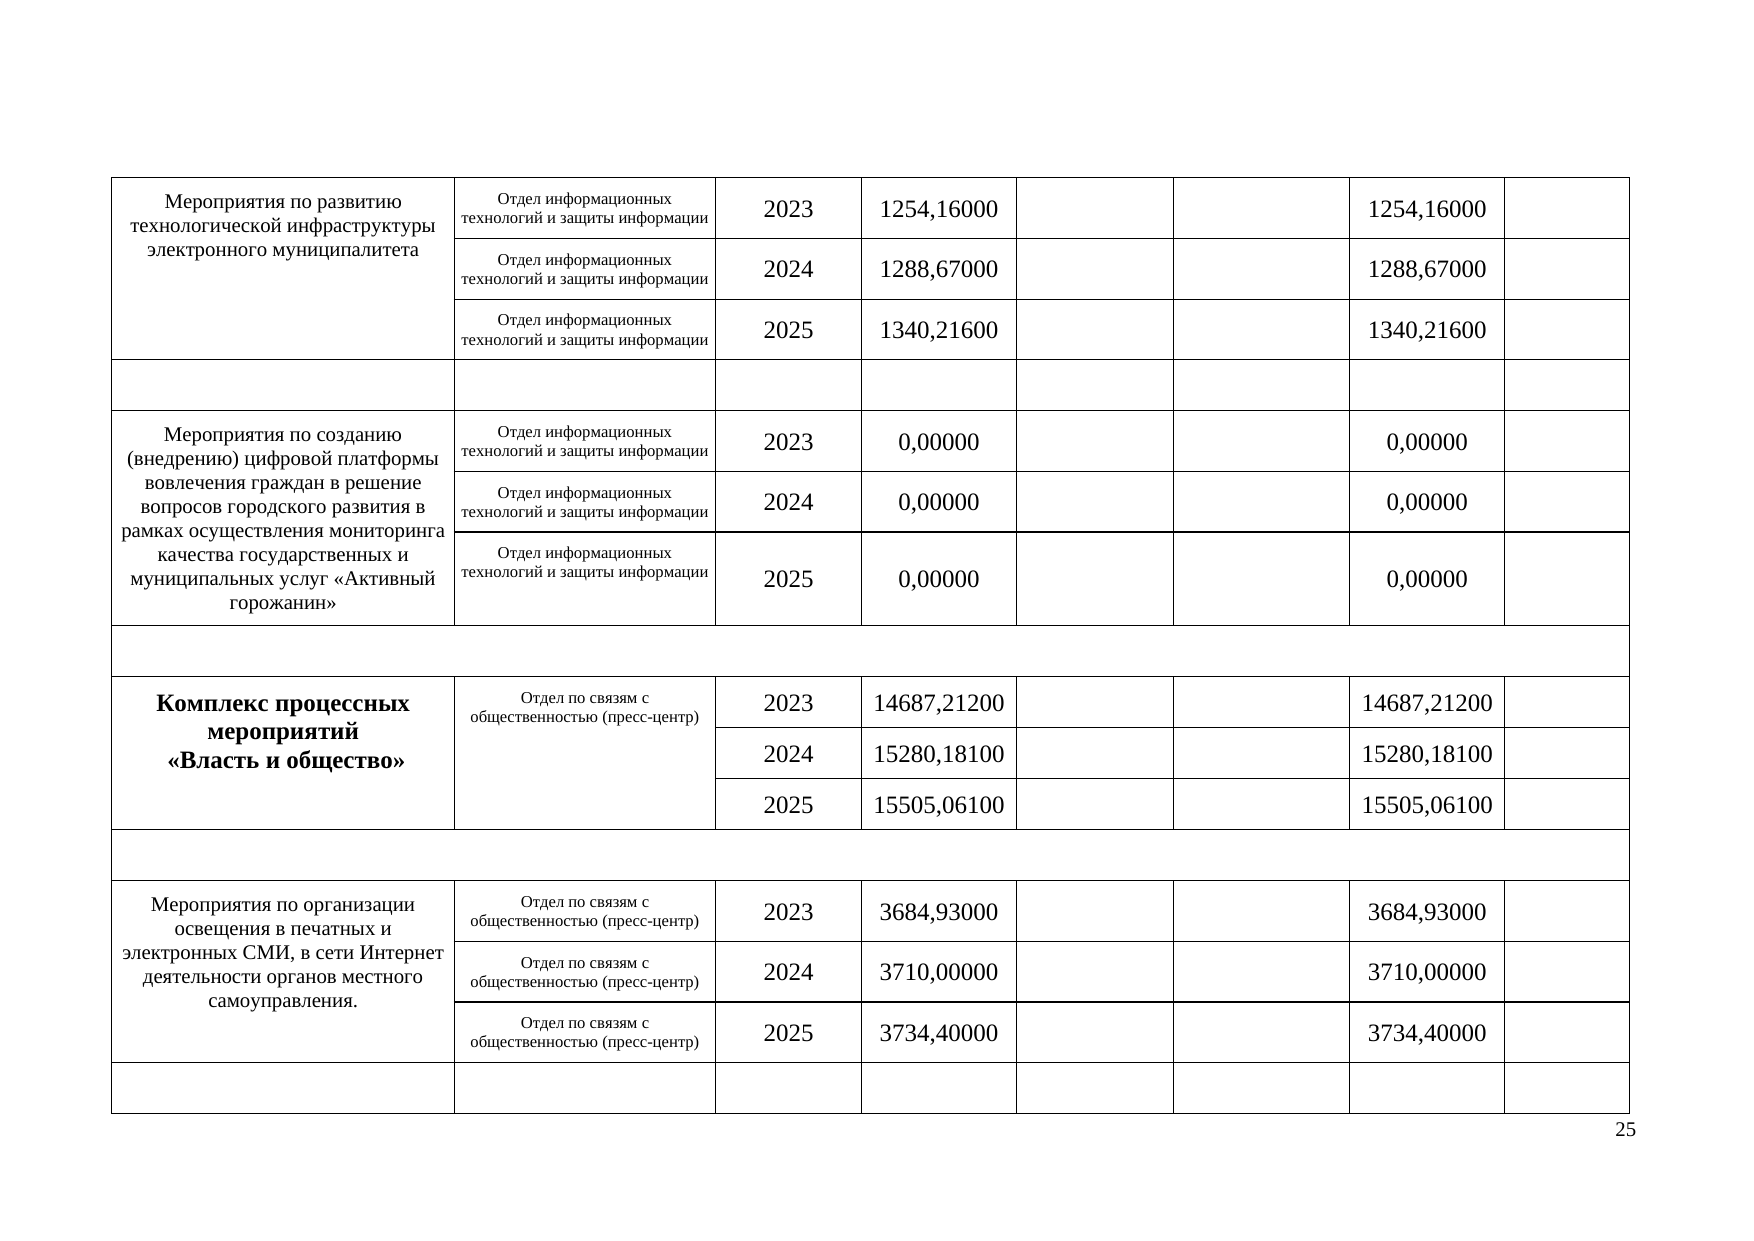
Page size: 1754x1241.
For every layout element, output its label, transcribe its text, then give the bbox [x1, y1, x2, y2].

table_cell 15280,18100 [862, 728, 1016, 778]
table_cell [455, 881, 715, 941]
table_cell 15505,06100 [862, 779, 1016, 829]
table_cell Отдел по связям с общественностью (пресс-центр) [455, 677, 715, 829]
table_cell [1017, 677, 1173, 727]
table_cell 2024 [716, 942, 861, 1001]
table_cell [1174, 411, 1349, 471]
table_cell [455, 942, 715, 1001]
table_cell 2023 [716, 881, 861, 941]
table_cell [1505, 533, 1629, 625]
table_cell [455, 1063, 715, 1113]
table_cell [455, 1003, 715, 1062]
table_cell Мероприятия по созданию (внедрению) цифровой платформы вовлечения граждан в решение вопросов городского развития в рамках осуществления мониторинга качества государственных и муниципальных услуг «Активный горожанин» [112, 411, 454, 625]
table_cell [1505, 1003, 1629, 1062]
table_cell [455, 360, 715, 410]
table_cell [862, 1063, 1016, 1113]
table_cell [1017, 942, 1173, 1001]
table_cell 0,00000 [1350, 533, 1504, 625]
table_cell 1340,21600 [862, 300, 1016, 359]
table_cell 0,00000 [862, 411, 1016, 471]
table_cell [1505, 677, 1629, 727]
table_cell [1174, 1003, 1349, 1062]
table_cell [1017, 239, 1173, 298]
table_cell [112, 360, 454, 410]
table_cell [1174, 881, 1349, 941]
table_cell [1505, 728, 1629, 778]
table_cell Комплекс процессных мероприятий «Власть и общество» [112, 677, 454, 829]
table_cell [1505, 942, 1629, 1001]
table_cell [1350, 1063, 1504, 1113]
table_cell [1174, 728, 1349, 778]
table_cell 3684,93000 [1350, 881, 1504, 941]
table_cell 3734,40000 [862, 1003, 1016, 1062]
table_cell [1017, 533, 1173, 625]
table_cell [1017, 472, 1173, 531]
table_cell [1017, 728, 1173, 778]
table_cell Отдел информационных технологий и защиты информации [455, 411, 715, 471]
table_cell 1340,21600 [1350, 300, 1504, 359]
table_cell 3734,40000 [1350, 1003, 1504, 1062]
table_cell 2025 [716, 533, 861, 625]
table_cell [112, 830, 1629, 880]
table_cell [112, 626, 1629, 676]
table_cell [1017, 411, 1173, 471]
table_cell 1288,67000 [1350, 239, 1504, 298]
table_cell [1505, 411, 1629, 471]
table_cell [1505, 239, 1629, 298]
table_cell 14687,21200 [862, 677, 1016, 727]
table_cell [1505, 360, 1629, 410]
table_cell [716, 1063, 861, 1113]
table_cell [1174, 533, 1349, 625]
table_cell 15280,18100 [1350, 728, 1504, 778]
table_cell [1017, 779, 1173, 829]
table_cell [1505, 300, 1629, 359]
table_cell 1254,16000 [862, 178, 1016, 238]
table_cell Отдел информационных технологий и защиты информации [455, 472, 715, 531]
table_cell [716, 360, 861, 410]
table_cell [1174, 472, 1349, 531]
table_cell 14687,21200 [1350, 677, 1504, 727]
table_cell [1174, 779, 1349, 829]
table_cell 2023 [716, 677, 861, 727]
table_cell 0,00000 [1350, 472, 1504, 531]
table_cell 2025 [716, 1003, 861, 1062]
table_cell [1174, 178, 1349, 238]
table_cell [1017, 360, 1173, 410]
table_cell [1505, 1063, 1629, 1113]
table_cell 2023 [716, 411, 861, 471]
table_cell [1505, 472, 1629, 531]
table_cell [1174, 239, 1349, 298]
table_cell Мероприятия по организации освещения в печатных и электронных СМИ, в сети Интернет деятельности органов местного самоуправления. [112, 881, 454, 1062]
table_cell 0,00000 [1350, 411, 1504, 471]
table_cell 1288,67000 [862, 239, 1016, 298]
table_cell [455, 178, 715, 238]
table_cell [112, 1063, 454, 1113]
table_cell [1017, 300, 1173, 359]
table_cell [1174, 360, 1349, 410]
table_cell [1350, 360, 1504, 410]
table_cell 3710,00000 [862, 942, 1016, 1001]
table_cell 1254,16000 [1350, 178, 1504, 238]
table_cell [1174, 1063, 1349, 1113]
table_cell 15505,06100 [1350, 779, 1504, 829]
table_cell Отдел информационных технологий и защиты информации [455, 533, 715, 625]
table_cell 3684,93000 [862, 881, 1016, 941]
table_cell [455, 239, 715, 298]
table_cell 2024 [716, 728, 861, 778]
table_cell Мероприятия по развитию технологической инфраструктуры электронного муниципалитета [112, 178, 454, 359]
table_cell [1174, 677, 1349, 727]
table_cell [1505, 881, 1629, 941]
table_cell 0,00000 [862, 472, 1016, 531]
table_cell [1174, 300, 1349, 359]
table_cell [862, 360, 1016, 410]
table_cell 3710,00000 [1350, 942, 1504, 1001]
table_cell [1017, 178, 1173, 238]
table_cell [1017, 1003, 1173, 1062]
table_cell [1017, 1063, 1173, 1113]
table_cell [1505, 178, 1629, 238]
table_cell 2025 [716, 779, 861, 829]
table_cell [1017, 881, 1173, 941]
table_cell 2024 [716, 239, 861, 298]
table_cell [1505, 779, 1629, 829]
table_cell [1174, 942, 1349, 1001]
table_cell 2023 [716, 178, 861, 238]
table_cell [455, 300, 715, 359]
table_cell 2025 [716, 300, 861, 359]
table_cell 2024 [716, 472, 861, 531]
table_cell 0,00000 [862, 533, 1016, 625]
